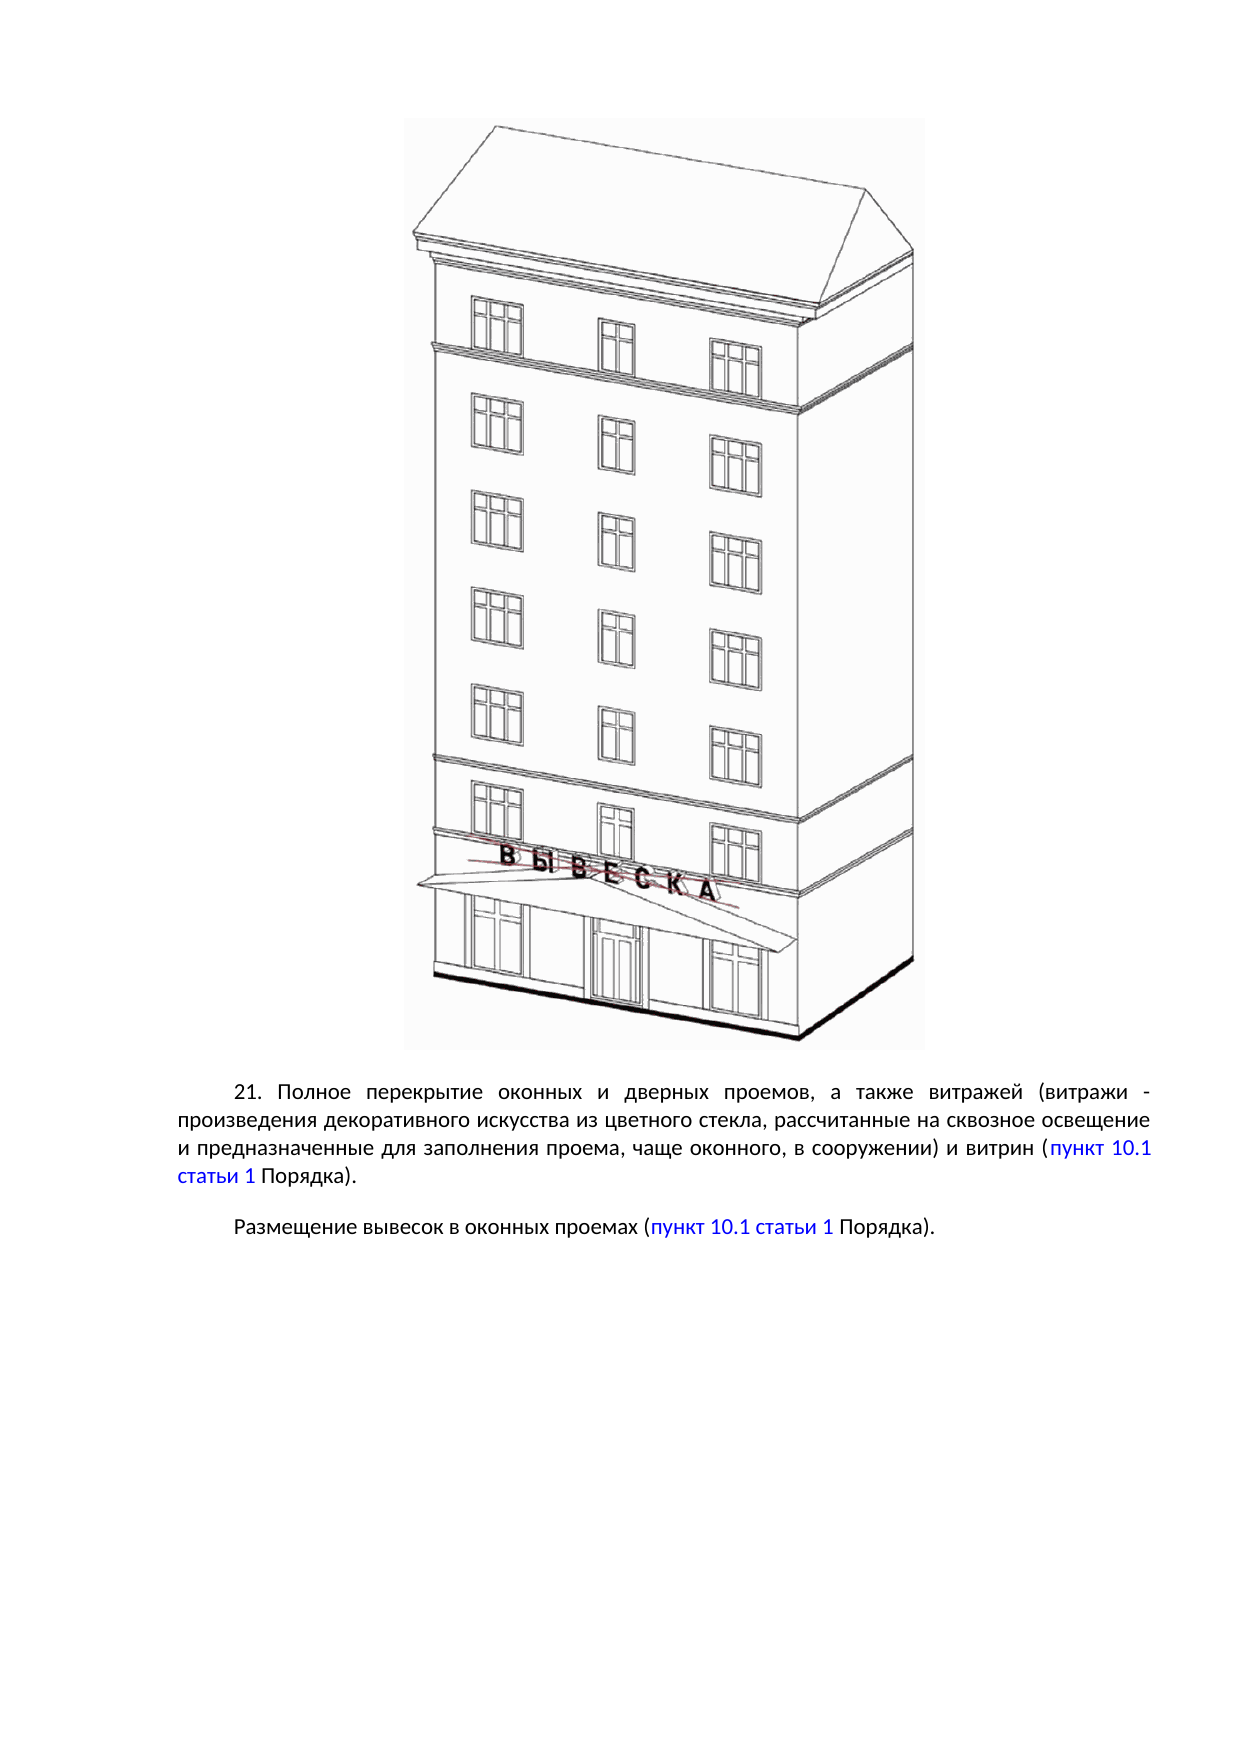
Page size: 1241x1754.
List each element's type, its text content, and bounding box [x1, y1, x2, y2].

text 21. Полное перекрытие оконных и дверных проемов, а также витражей (витражи - произведения декоративного искусства из цветного стекла, рассчитанные на сквозное освещение и предназначенные для заполнения проема, чаще оконного, в сооружении) и витрин (пункт 10.1 статьи 1 Порядка). [177, 1077, 1152, 1189]
picture [404, 118, 925, 1050]
text Размещение вывесок в оконных проемах (пункт 10.1 статьи 1 Порядка). [177, 1212, 1152, 1241]
